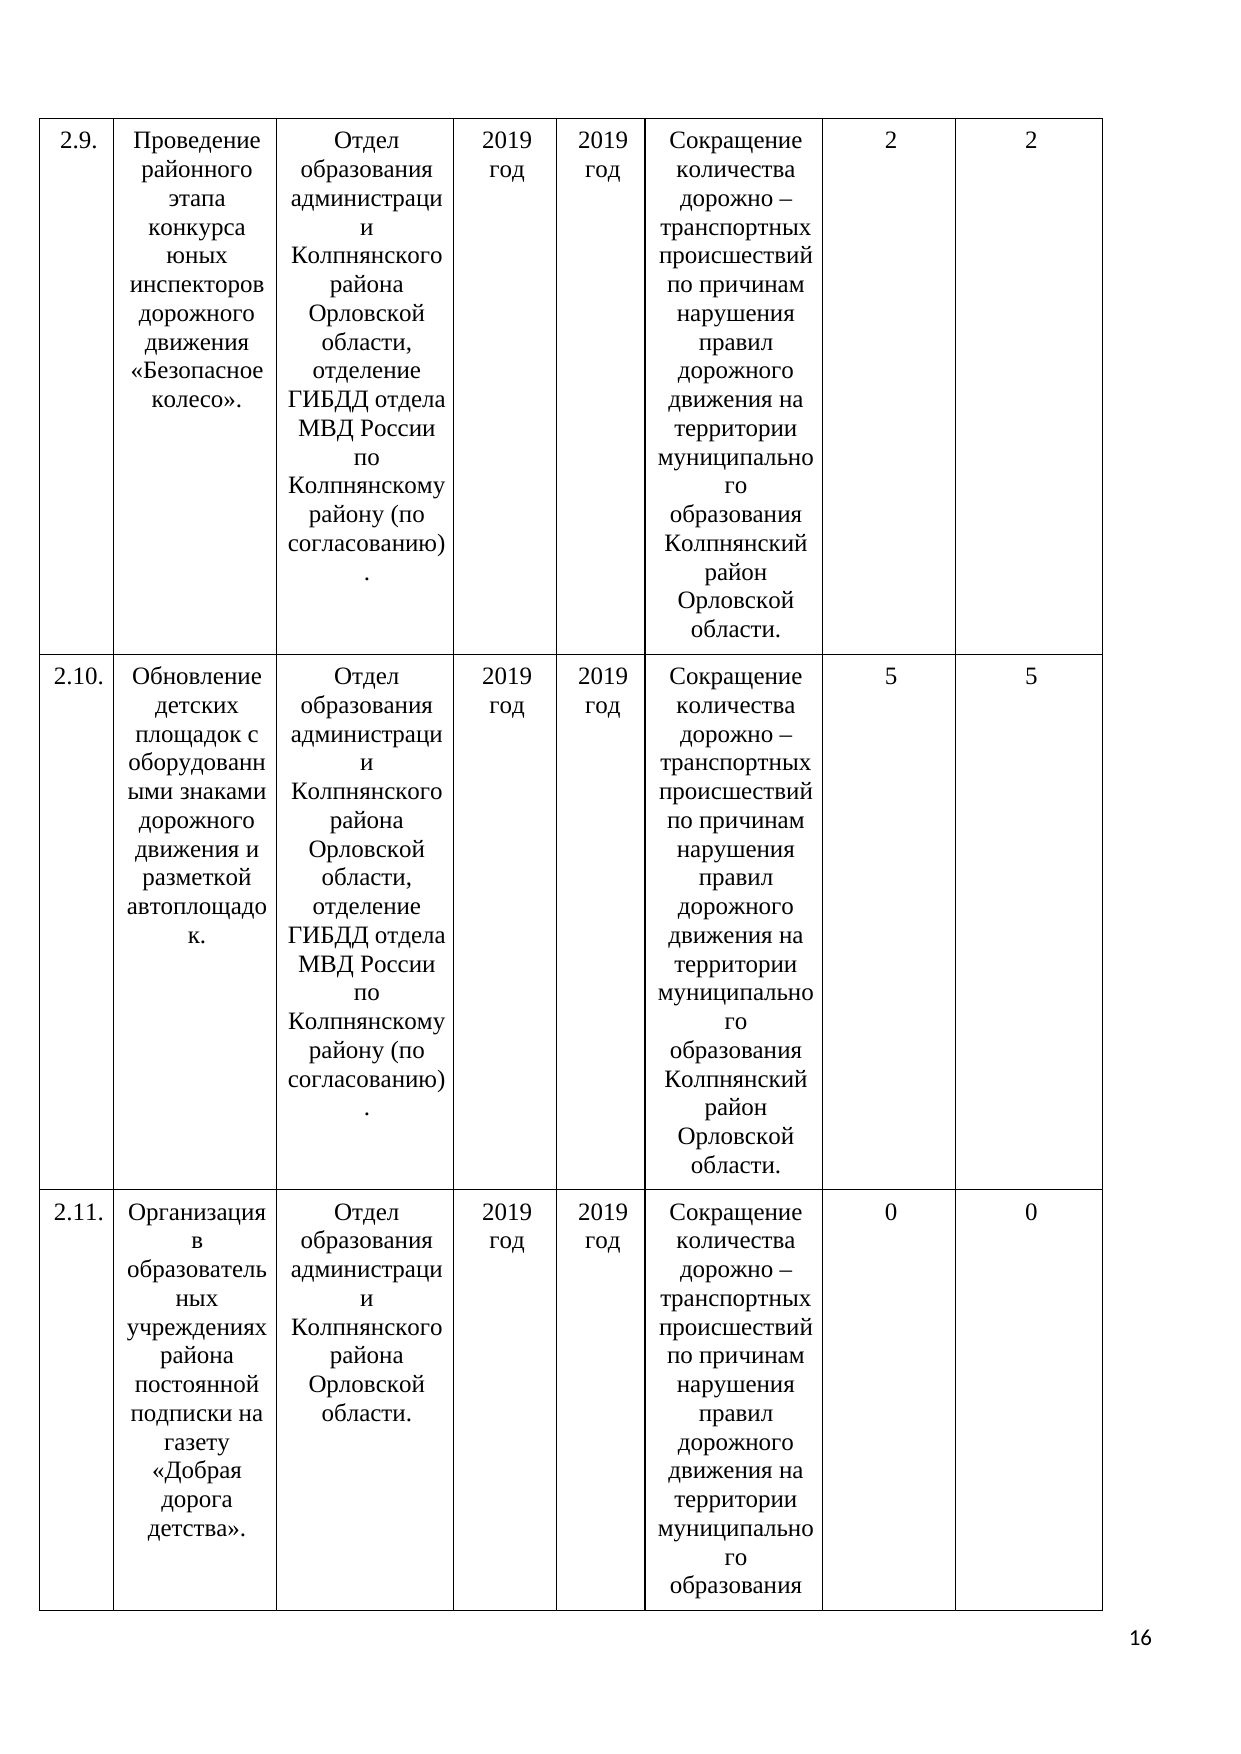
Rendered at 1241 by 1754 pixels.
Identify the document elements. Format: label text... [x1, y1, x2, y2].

table_cell 2019 год [454, 655, 556, 1189]
table_cell 2019 год [557, 1190, 644, 1610]
table_cell 2019 год [454, 1190, 556, 1610]
table_cell Обновление детских площадок с оборудованными знаками дорожного движения и разметкой автоплощадок. [114, 655, 276, 1189]
table_cell 5 [956, 655, 1102, 1189]
table_cell 2.10. [40, 655, 113, 1189]
table_cell 2.11. [40, 1190, 113, 1610]
table_cell 2.9. [40, 119, 113, 654]
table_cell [646, 119, 822, 654]
table_cell 2 [823, 119, 955, 654]
table_cell 2019 год [454, 119, 556, 654]
table_cell Отдел образования администрации Колпнянского района Орловской области, отделение ГИБДД отдела МВД России по Колпнянскому району (по согласованию). [277, 655, 453, 1189]
table_cell 2019 год [557, 655, 644, 1189]
table_cell 0 [956, 1190, 1102, 1610]
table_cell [646, 1190, 822, 1610]
table_cell 2 [956, 119, 1102, 654]
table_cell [114, 1190, 276, 1610]
table_cell 0 [823, 1190, 955, 1610]
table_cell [277, 119, 453, 654]
table_cell Проведение районного этапа конкурса юных инспекторов дорожного движения «Безопасное колесо». [114, 119, 276, 654]
table_cell 2019 год [557, 119, 644, 654]
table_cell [277, 1190, 453, 1610]
table_cell 5 [823, 655, 955, 1189]
